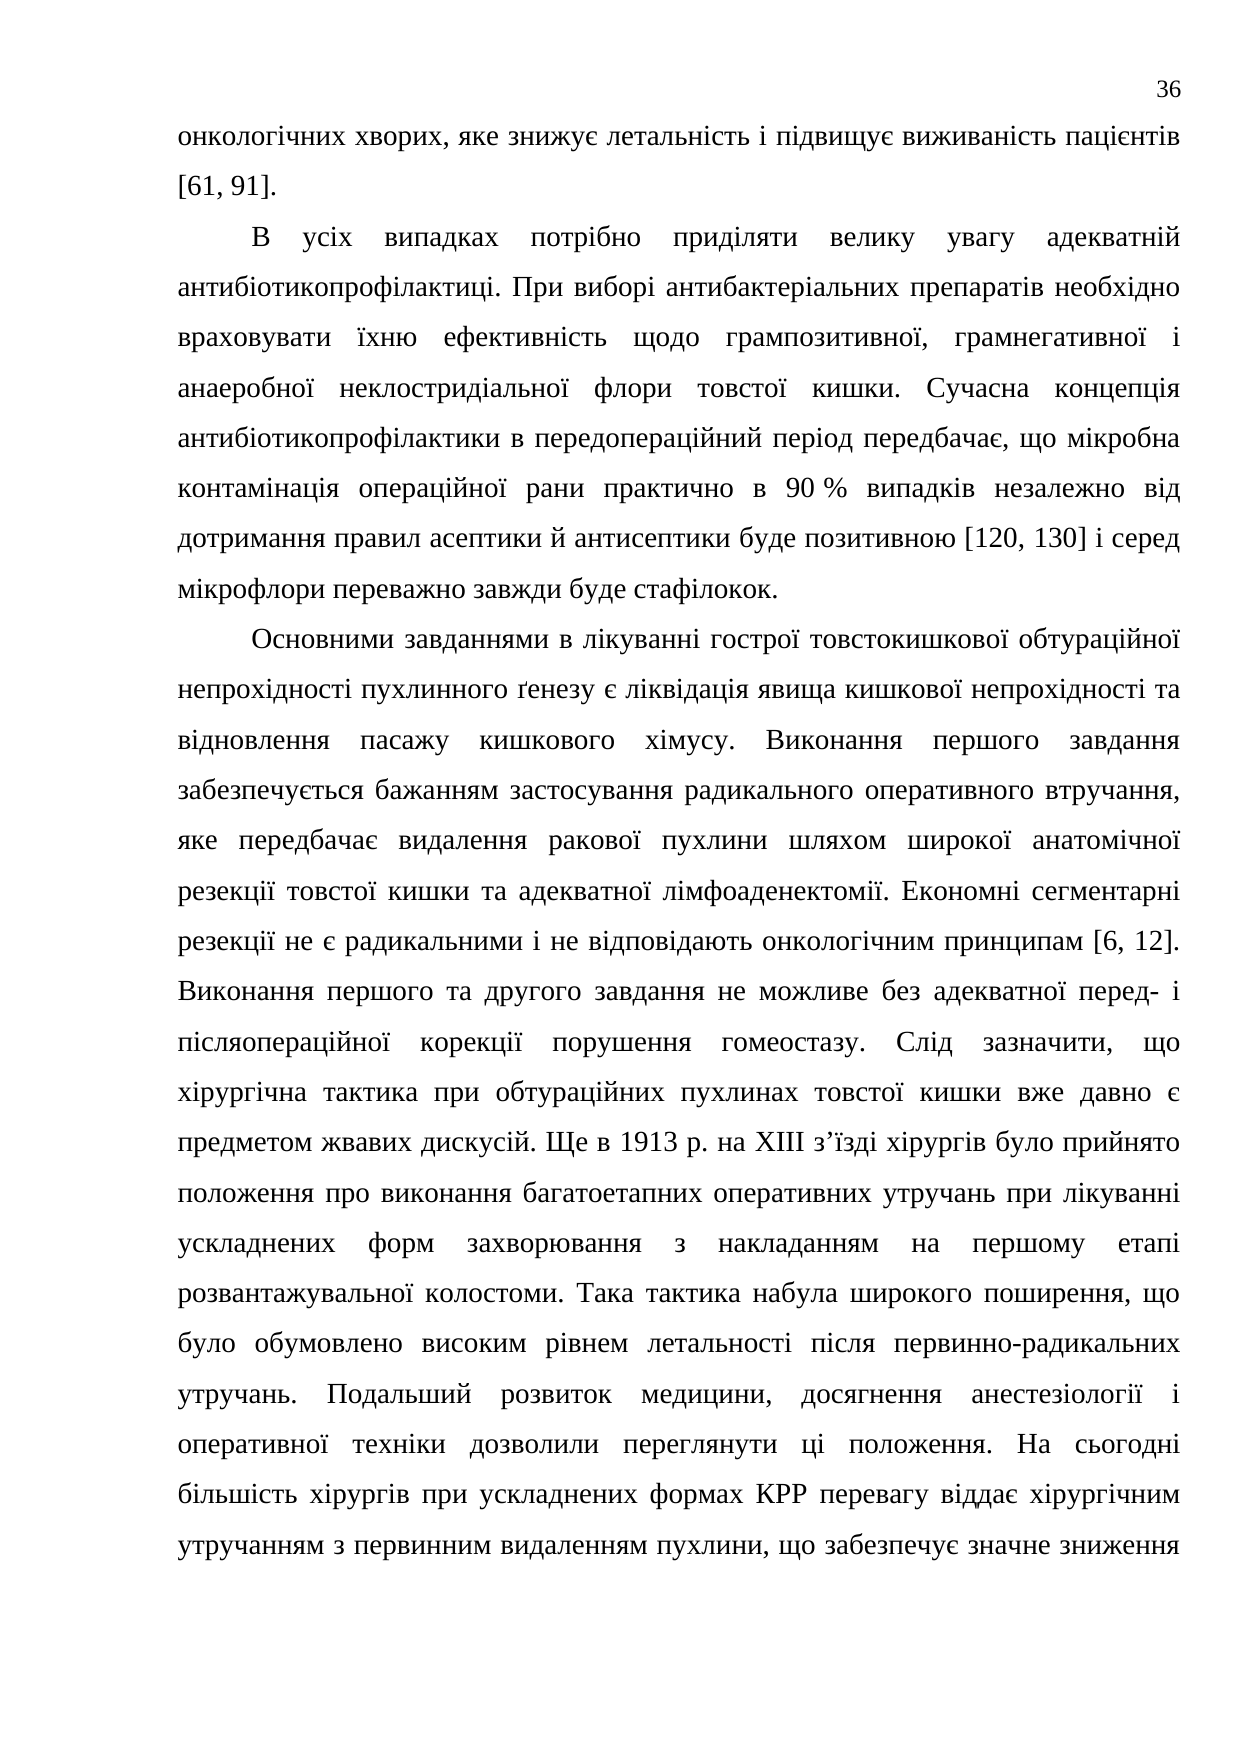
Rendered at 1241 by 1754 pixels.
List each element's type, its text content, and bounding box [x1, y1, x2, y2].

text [177, 118, 1181, 202]
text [177, 621, 1181, 1560]
text В усіх випадках потрібно приділяти велику увагу адекватній антибіотикопрофілактиці. При виборі антибактеріальних препаратів необхідно враховувати їхню ефективність щодо грампозитивної, грамнегативної і анаеробної неклостридіальної флори товстої кишки. Сучасна концепція антибіотикопрофілактики в передопераційний період передбачає, що мікробна контамінація операційної рани практично в 90 % випадків незалежно від дотримання правил асептики й антисептики буде позитивною [120, 130] і серед мікрофлори переважно завжди буде стафілокок. [177, 219, 1181, 604]
